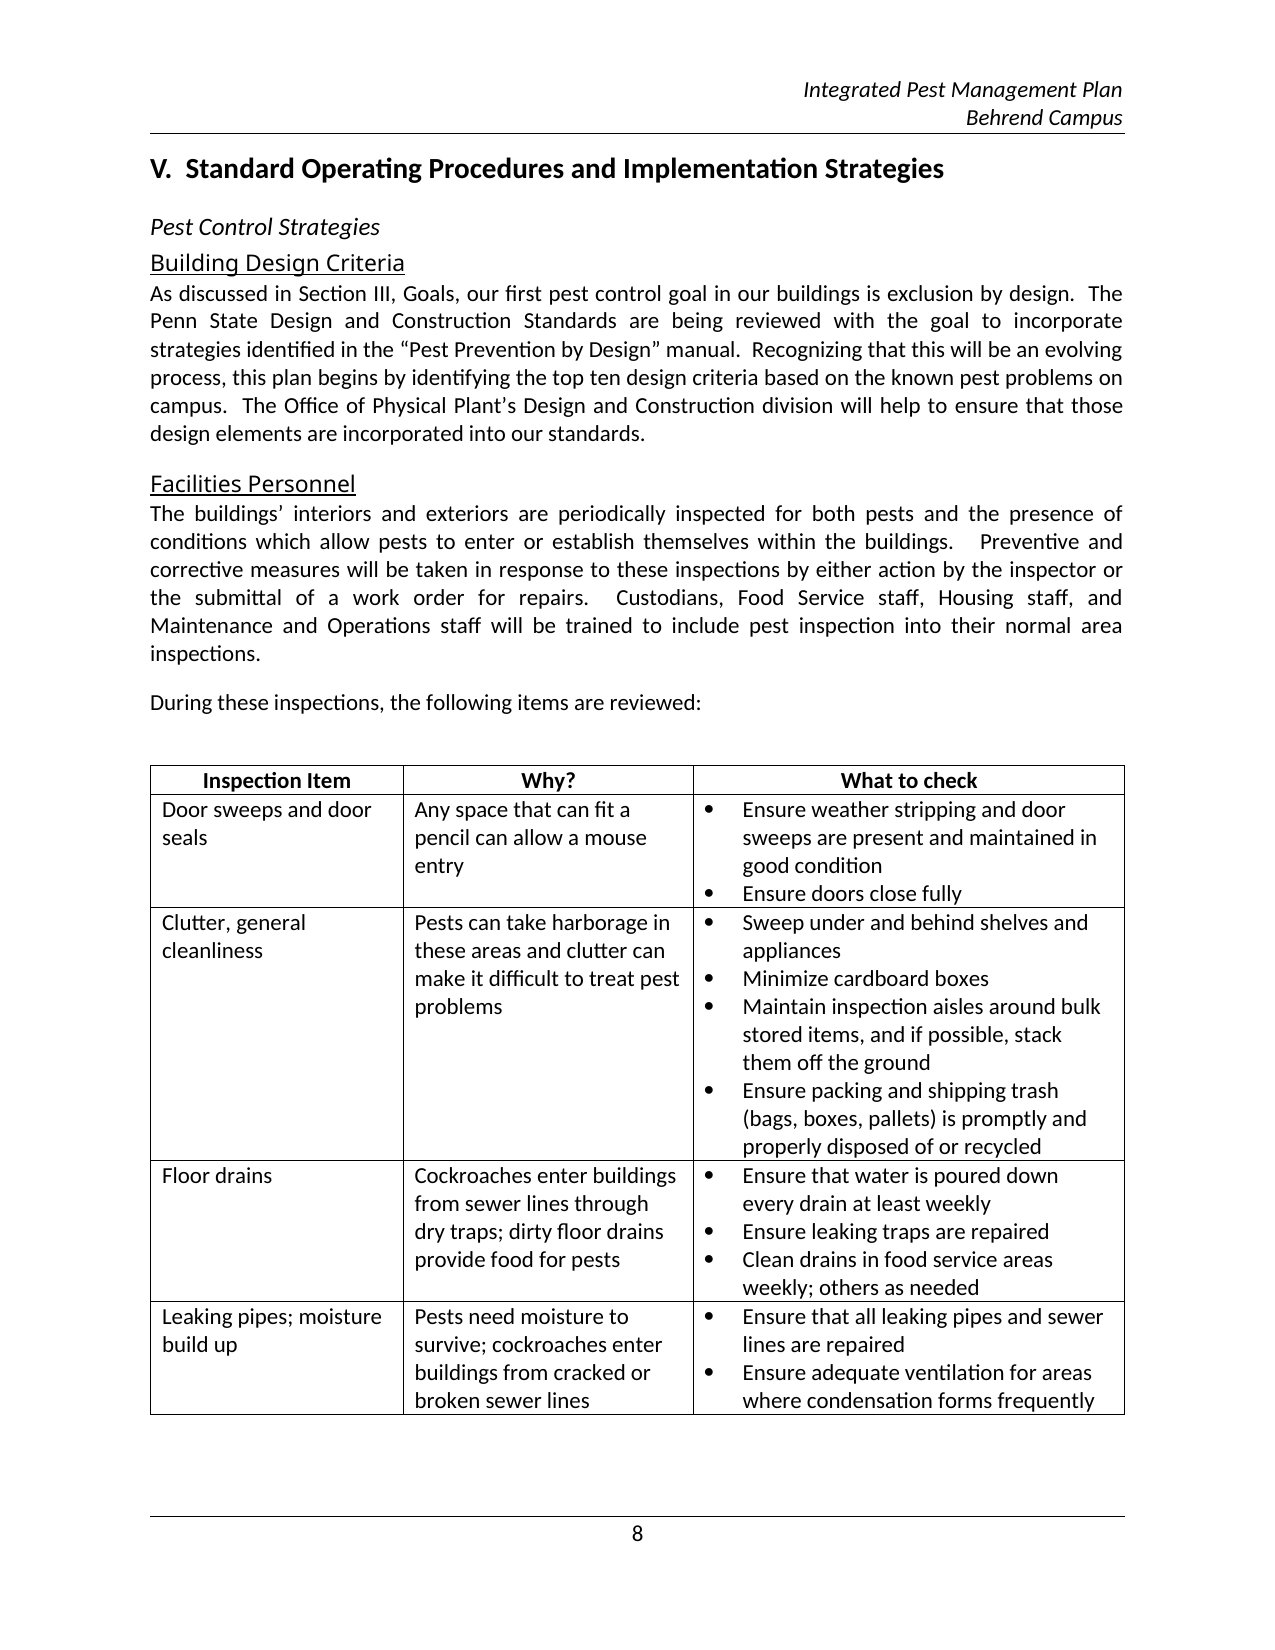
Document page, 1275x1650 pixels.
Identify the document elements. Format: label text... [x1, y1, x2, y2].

subtitle Pest Control Strategies [150, 211, 1125, 241]
table_cell Pests can take harborage in these areas and clutter can make it difficult to treat pest problems [404, 908, 693, 1160]
table_cell Ensure weather stripping and door sweeps are present and maintained in good condition Ensure doors close fully [694, 795, 1124, 907]
table_cell Floor drains [151, 1161, 403, 1301]
table_header Inspection Item [151, 766, 403, 794]
table_cell Ensure that all leaking pipes and sewer lines are repaired Ensure adequate ventilation for areas where condensation forms frequently [694, 1302, 1124, 1414]
table_cell Clutter, general cleanliness [151, 908, 403, 1160]
subtitle V. Standard Operating Procedures and Implementation Strategies [150, 150, 1125, 186]
table_cell Ensure that water is poured down every drain at least weekly Ensure leaking traps are repaired Clean drains in food service areas weekly; others as needed [694, 1161, 1124, 1301]
table_cell Door sweeps and door seals [151, 795, 403, 907]
text As discussed in Section III, Goals, our first pest control goal in our buildings is exclusion by design. The Penn State Design and Construction Standards are being reviewed with the goal to incorporate strategies identified in the “Pest Prevention by Design” manual. Recognizing that this will be an evolving process, this plan begins by identifying the top ten design criteria based on the known pest problems on campus. The Office of Physical Plant’s Design and Construction division will help to ensure that those design elements are incorporated into our standards. [150, 279, 1125, 447]
table_cell Cockroaches enter buildings from sewer lines through dry traps; dirty floor drains provide food for pests [404, 1161, 693, 1301]
table_cell Sweep under and behind shelves and appliances Minimize cardboard boxes Maintain inspection aisles around bulk stored items, and if possible, stack them off the ground Ensure packing and shipping trash (bags, boxes, pallets) is promptly and properly disposed of or recycled [694, 908, 1124, 1160]
table_header Why? [404, 766, 693, 794]
table_cell Pests need moisture to survive; cockroaches enter buildings from cracked or broken sewer lines [404, 1302, 693, 1414]
list During these inspections, the following items are reviewed: [150, 688, 1125, 716]
table_cell Leaking pipes; moisture build up [151, 1302, 403, 1414]
subtitle Facilities Personnel [150, 468, 1125, 499]
subtitle Building Design Criteria [150, 247, 1125, 279]
text The buildings’ interiors and exteriors are periodically inspected for both pests and the presence of conditions which allow pests to enter or establish themselves within the buildings. Preventive and corrective measures will be taken in response to these inspections by either action by the inspector or the submittal of a work order for repairs. Custodians, Food Service staff, Housing staff, and Maintenance and Operations staff will be trained to include pest inspection into their normal area inspections. [150, 499, 1125, 667]
table_cell Any space that can fit a pencil can allow a mouse entry [404, 795, 693, 907]
table_header What to check [694, 766, 1124, 794]
